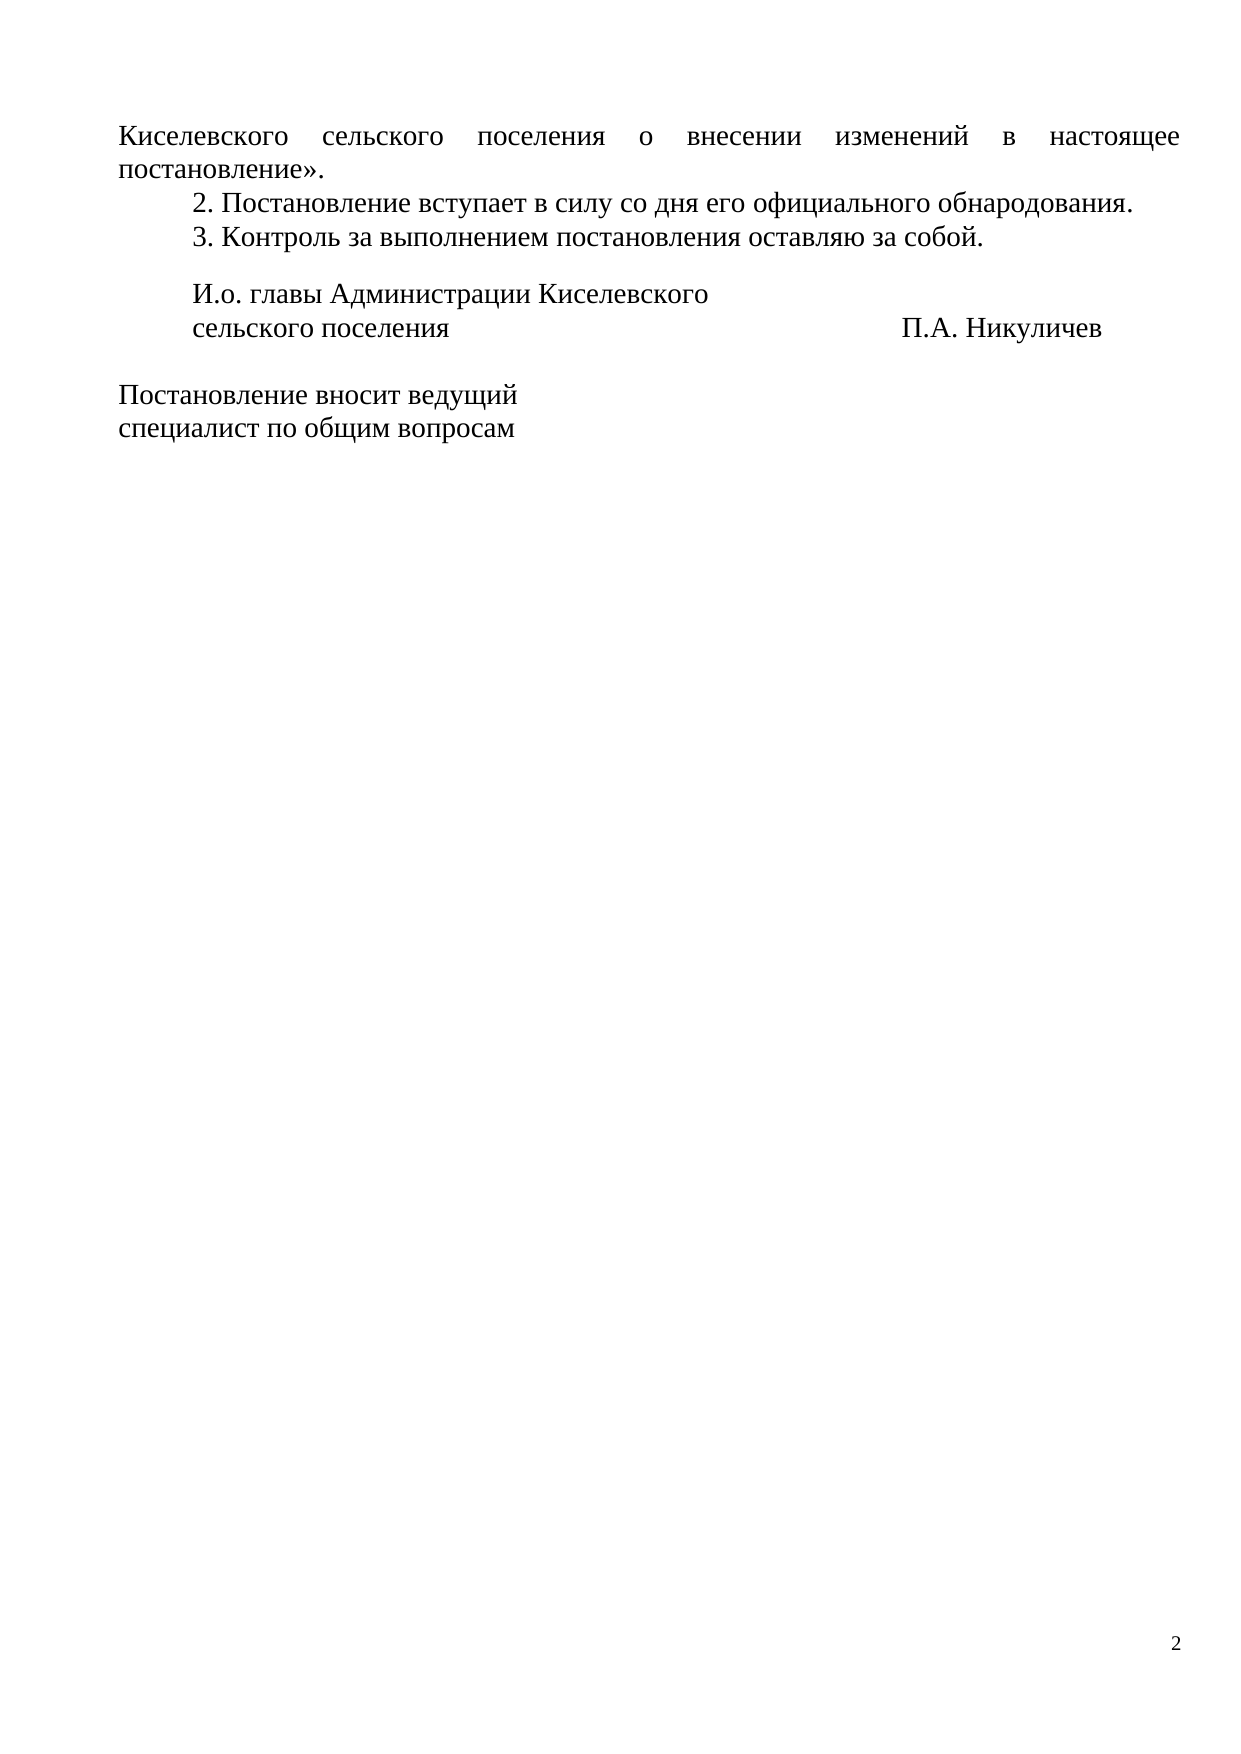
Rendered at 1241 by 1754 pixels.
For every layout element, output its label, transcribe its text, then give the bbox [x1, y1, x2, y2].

text сельского поселения П.А. Никуличев [192, 310, 1181, 343]
text 2. Постановление вступает в силу со дня его официального обнародования. [118, 185, 1181, 219]
text И.о. главы Администрации Киселевского [192, 276, 1181, 310]
text Постановление вносит ведущий [118, 377, 1186, 411]
text 3. Контроль за выполнением постановления оставляю за собой. [118, 219, 1181, 252]
text специалист по общим вопросам [118, 411, 1186, 444]
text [118, 118, 1181, 185]
